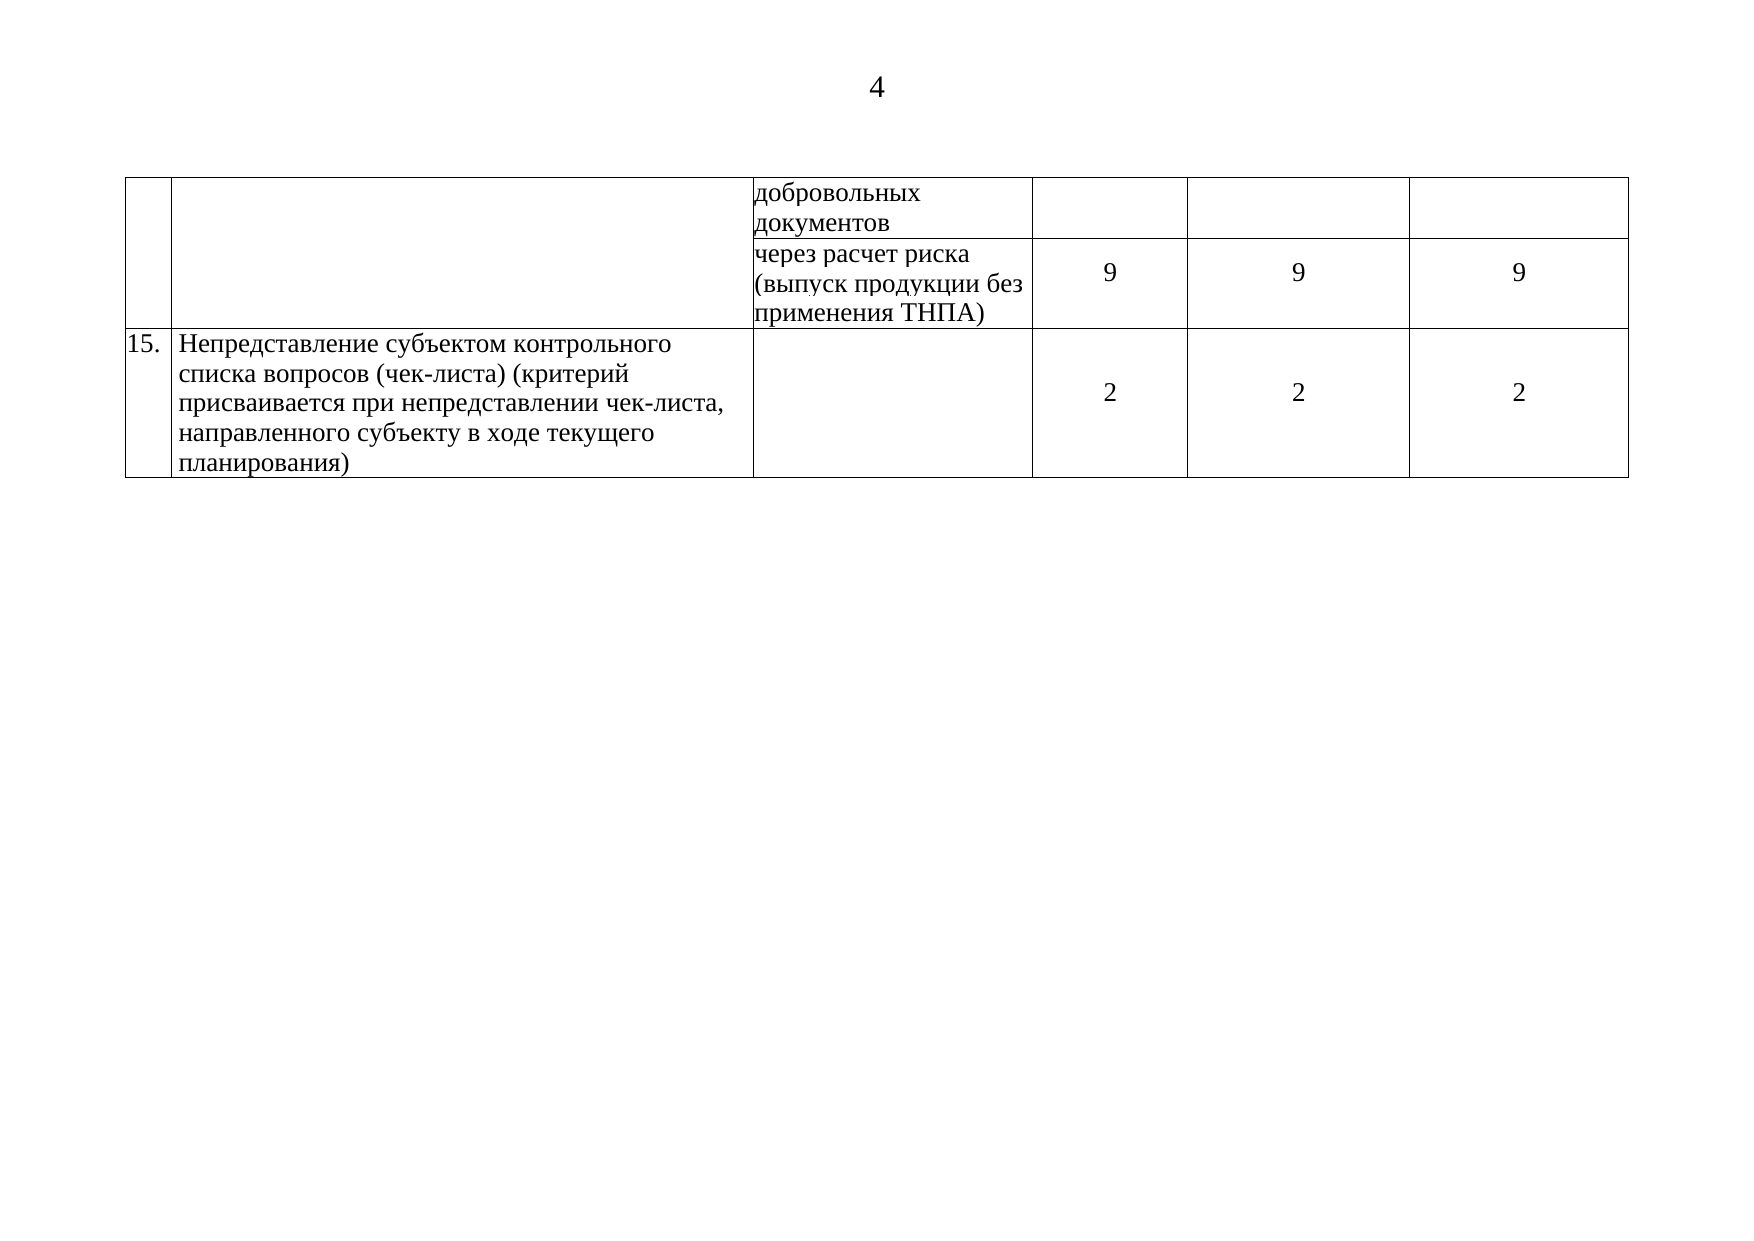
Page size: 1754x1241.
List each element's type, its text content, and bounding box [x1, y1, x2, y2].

table_cell 9 [1410, 239, 1628, 327]
table_cell 8 [1410, 178, 1628, 237]
table_cell [754, 329, 1032, 477]
table_cell 2 [1188, 329, 1409, 477]
table_cell 9 [1188, 239, 1409, 327]
table_cell 2 [1033, 329, 1187, 477]
table_cell 8 [1033, 178, 1187, 237]
table_cell [126, 329, 171, 477]
table_cell через расчет риска (выпуск продукции без применения ТНПА) [970, 239, 1032, 327]
table_cell 9 [1033, 239, 1187, 327]
table_cell 2 [1410, 329, 1628, 477]
table_cell 8 [1188, 178, 1409, 237]
table_cell [126, 178, 171, 327]
table_cell через использование технических условий, стандартов предприятия и иных добровольных документов [890, 178, 1032, 237]
table_cell Непредставление субъектом контрольного списка вопросов (чек-листа) (критерий присваивается при непредставлении чек-листа, направленного субъекту в ходе текущего планирования) [172, 329, 753, 477]
table_cell [172, 178, 753, 327]
